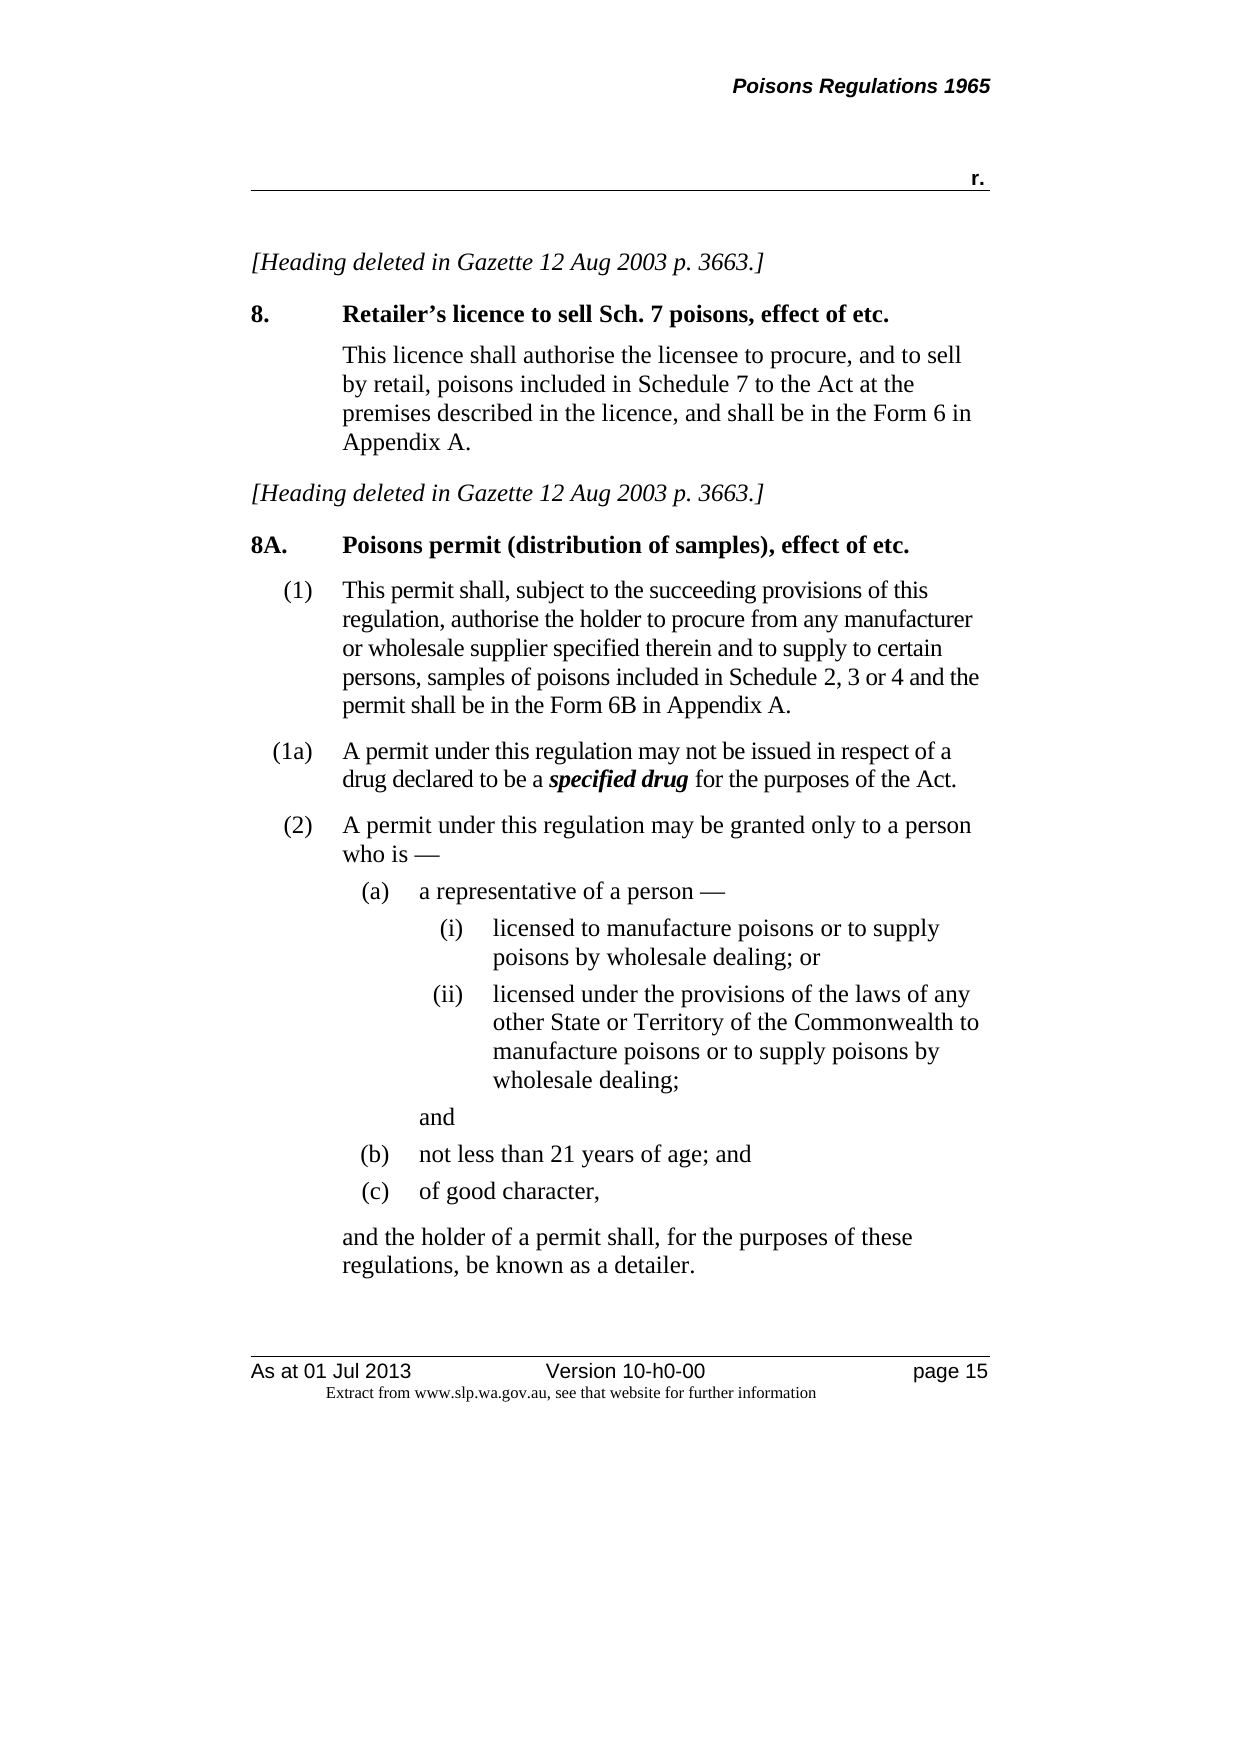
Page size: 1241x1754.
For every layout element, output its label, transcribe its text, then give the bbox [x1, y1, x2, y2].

text [Heading deleted in Gazette 12 Aug 2003 p. 3663.] [251, 478, 990, 507]
text and the holder of a permit shall, for the purposes of these regulations, be known as a detailer. [251, 1222, 990, 1279]
text (b) not less than 21 years of age; and [251, 1139, 990, 1168]
text (1a) A permit under this regulation may not be issued in respect of a drug declared to be a specified drug for the purposes of the Act. [251, 736, 990, 793]
text This licence shall authorise the licensee to procure, and to sell by retail, poisons included in Schedule 7 to the Act at the premises described in the licence, and shall be in the Form 6 in Appendix A. [251, 340, 990, 455]
text (1) This permit shall, subject to the succeeding provisions of this regulation, authorise the holder to procure from any manufacturer or wholesale supplier specified therein and to supply to certain persons, samples of poisons included in Schedule 2, 3 or 4 and the permit shall be in the Form 6B in Appendix A. [251, 575, 990, 719]
subtitle 8A. Poisons permit (distribution of samples), effect of etc. [251, 530, 990, 559]
text (a) a representative of a person — [251, 876, 990, 904]
text (c) of good character, [251, 1176, 990, 1205]
text and [251, 1102, 990, 1131]
text (i) licensed to manufacture poisons or to supply poisons by wholesale dealing; or [251, 913, 990, 970]
text (2) A permit under this regulation may be granted only to a person who is — [251, 810, 990, 867]
text [Heading deleted in Gazette 12 Aug 2003 p. 3663.] [251, 247, 990, 276]
text (ii) licensed under the provisions of the laws of any other State or Territory of the Commonwealth to manufacture poisons or to supply poisons by wholesale dealing; [251, 979, 990, 1094]
subtitle 8. Retailer’s licence to sell Sch. 7 poisons, effect of etc. [251, 299, 990, 328]
